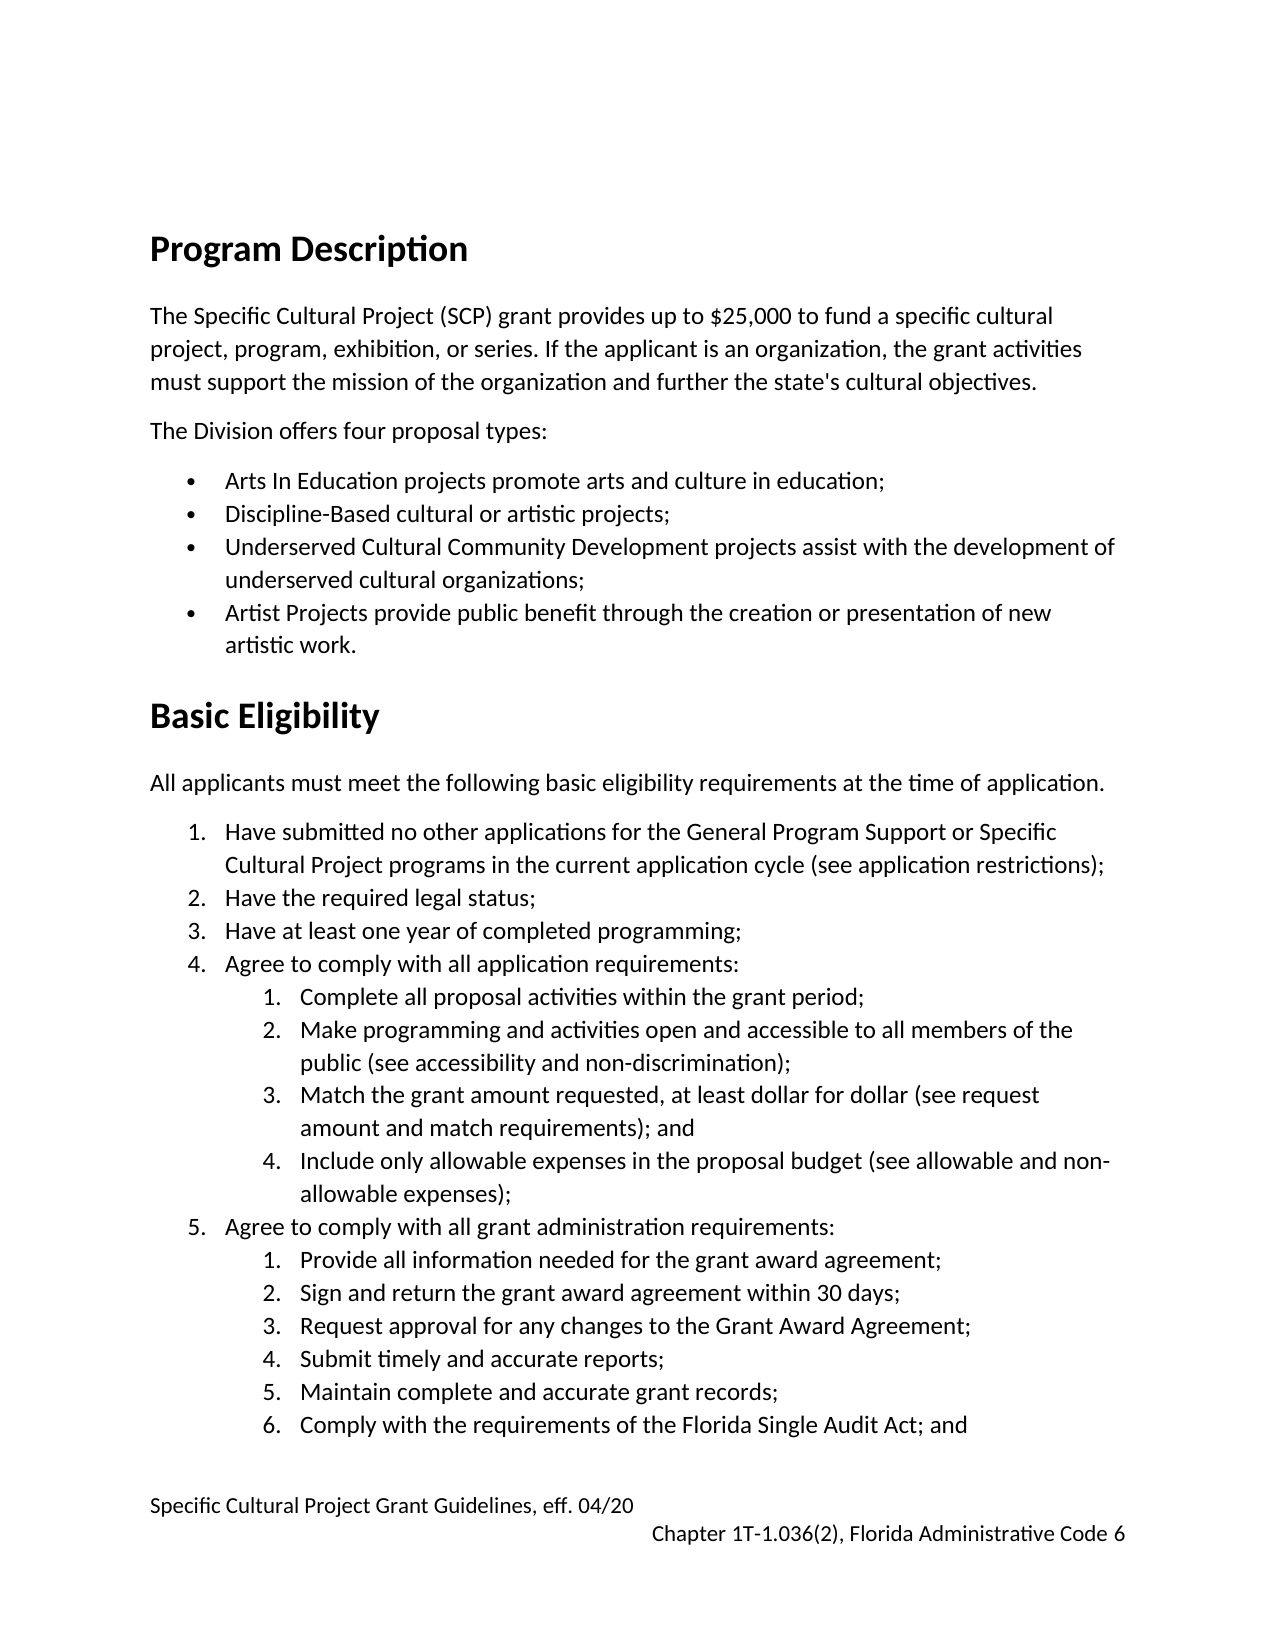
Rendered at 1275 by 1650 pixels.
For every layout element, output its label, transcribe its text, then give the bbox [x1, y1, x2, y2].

list Underserved Cultural Community Development projects assist with the development of underserved cultural organizations; [187, 531, 1125, 594]
list Request approval for any changes to the Grant Award Agreement; [262, 1310, 1125, 1341]
list Have submitted no other applications for the General Program Support or Specific Cultural Project programs in the current application cycle (see application restrictions); [187, 816, 1125, 880]
list Comply with the requirements of the Florida Single Audit Act; and [262, 1409, 1125, 1439]
list Sign and return the grant award agreement within 30 days; [262, 1277, 1125, 1308]
list Maintain complete and accurate grant records; [262, 1376, 1125, 1406]
subtitle Basic Eligibility [150, 692, 1125, 737]
list Have the required legal status; [187, 882, 1125, 913]
list Discipline-Based cultural or artistic projects; [187, 498, 1125, 528]
list Include only allowable expenses in the proposal budget (see allowable and non-allowable expenses); [262, 1145, 1125, 1209]
text The Division offers four proposal types: [150, 415, 1125, 446]
list Provide all information needed for the grant award agreement; [262, 1244, 1125, 1275]
list Complete all proposal activities within the grant period; [262, 981, 1125, 1011]
list Have at least one year of completed programming; [187, 915, 1125, 946]
list Arts In Education projects promote arts and culture in education; [187, 465, 1125, 496]
list Submit timely and accurate reports; [262, 1343, 1125, 1373]
list Make programming and activities open and accessible to all members of the public (see accessibility and non-discrimination); [262, 1014, 1125, 1077]
list Match the grant amount requested, at least dollar for dollar (see request amount and match requirements); and [262, 1079, 1125, 1143]
list Agree to comply with all application requirements: [187, 948, 1125, 978]
list Agree to comply with all grant administration requirements: [187, 1211, 1125, 1242]
text The Specific Cultural Project (SCP) grant provides up to $25,000 to fund a specific cultural project, program, exhibition, or series. If the applicant is an organization, the grant activities must support the mission of the organization and further the state's cultural objectives. [150, 300, 1125, 396]
subtitle Program Description [150, 225, 1125, 271]
text All applicants must meet the following basic eligibility requirements at the time of application. [150, 767, 1125, 797]
list Artist Projects provide public benefit through the creation or presentation of new artistic work. [187, 597, 1125, 660]
